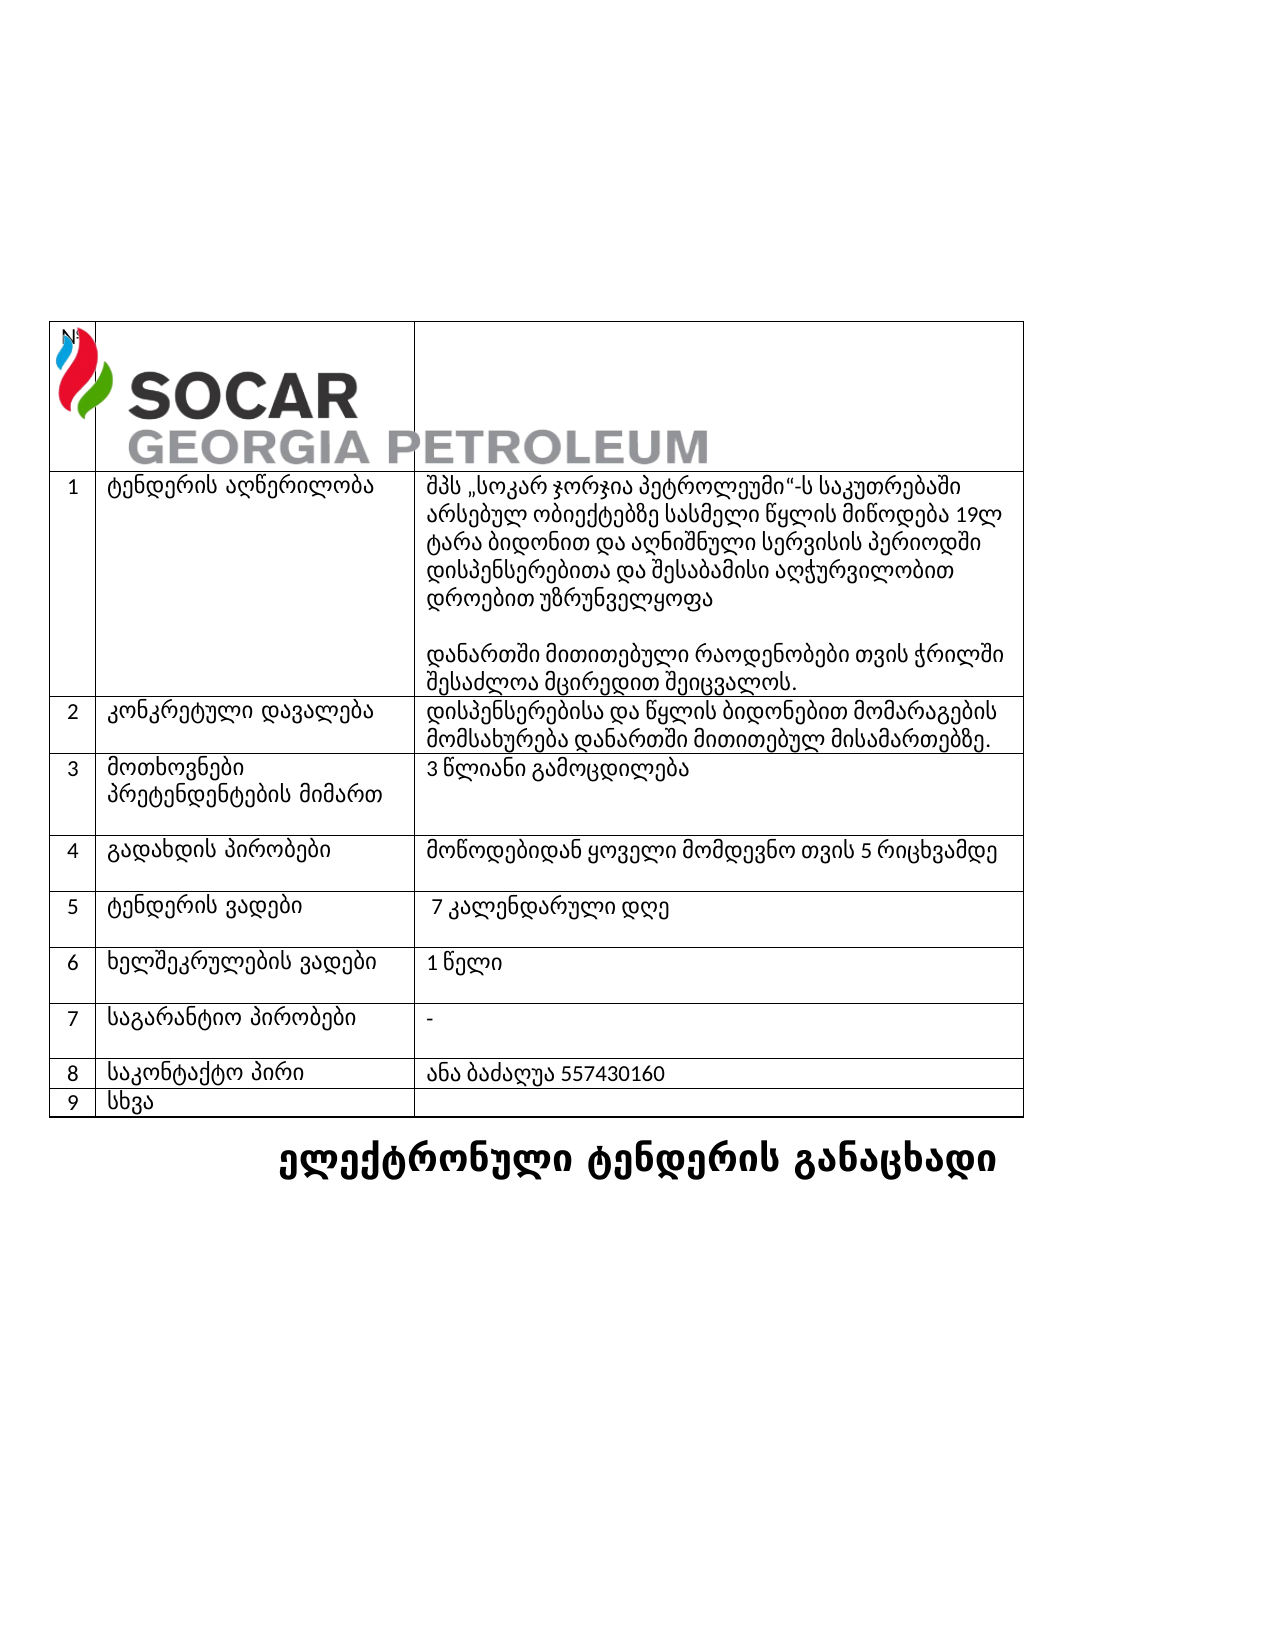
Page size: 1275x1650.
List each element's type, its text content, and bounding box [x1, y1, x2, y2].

table_cell 4 [50, 836, 95, 891]
table_cell დისპენსერებისა და წყლის ბიდონებით მომარაგების მომსახურება დანართში მითითებულ მისამართებზე. [415, 697, 1023, 753]
table_cell 2 [50, 697, 95, 753]
table_cell 1 [50, 472, 95, 696]
table_cell 6 [50, 948, 95, 1003]
table_cell - [415, 1004, 1023, 1058]
table_cell საკონტაქტო პირი [96, 1059, 414, 1087]
table_cell 3 [50, 754, 95, 835]
table_cell [415, 1089, 1023, 1116]
table_cell ხელშეკრულების ვადები [96, 948, 414, 1003]
table_cell ტენდერის აღწერილობა [96, 472, 414, 696]
table_cell მოთხოვნები პრეტენდენტების მიმართ [96, 754, 414, 835]
table_cell 5 [50, 892, 95, 947]
table_cell შპს „სოკარ ჯორჯია პეტროლეუმი“-ს საკუთრებაში არსებულ ობიექტებზე სასმელი წყლის მიწოდება 19ლ ტარა ბიდონით და აღნიშნული სერვისის პერიოდში დისპენსერებითა და შესაბამისი აღჭურვილობით დროებით უზრუნველყოფა დანართში მითითებული რაოდენობები თვის ჭრილში შესაძლოა მცირედით შეიცვალოს. [415, 472, 1023, 696]
table_cell მოწოდებიდან ყოველი მომდევნო თვის 5 რიცხვამდე [415, 836, 1023, 891]
table_cell 8 [50, 1059, 95, 1087]
table_cell სხვა [96, 1089, 414, 1116]
table_cell 7 [50, 1004, 95, 1058]
table_header [712, 322, 1023, 471]
text ელექტრონული ტენდერის განაცხადი [150, 339, 1125, 1180]
table_cell ტენდერის ვადები [96, 892, 414, 947]
table_cell ანა ბაძაღუა 557430160 [415, 1059, 1023, 1087]
table_cell 9 [50, 1089, 95, 1116]
table_cell საგარანტიო პირობები [96, 1004, 414, 1058]
table_cell კონკრეტული დავალება [96, 697, 414, 753]
table_cell გადახდის პირობები [96, 836, 414, 891]
picture [48, 320, 712, 471]
table_cell 3 წლიანი გამოცდილება [415, 754, 1023, 835]
table_cell 7 კალენდარული დღე [415, 892, 1023, 947]
table_cell 1 წელი [415, 948, 1023, 1003]
